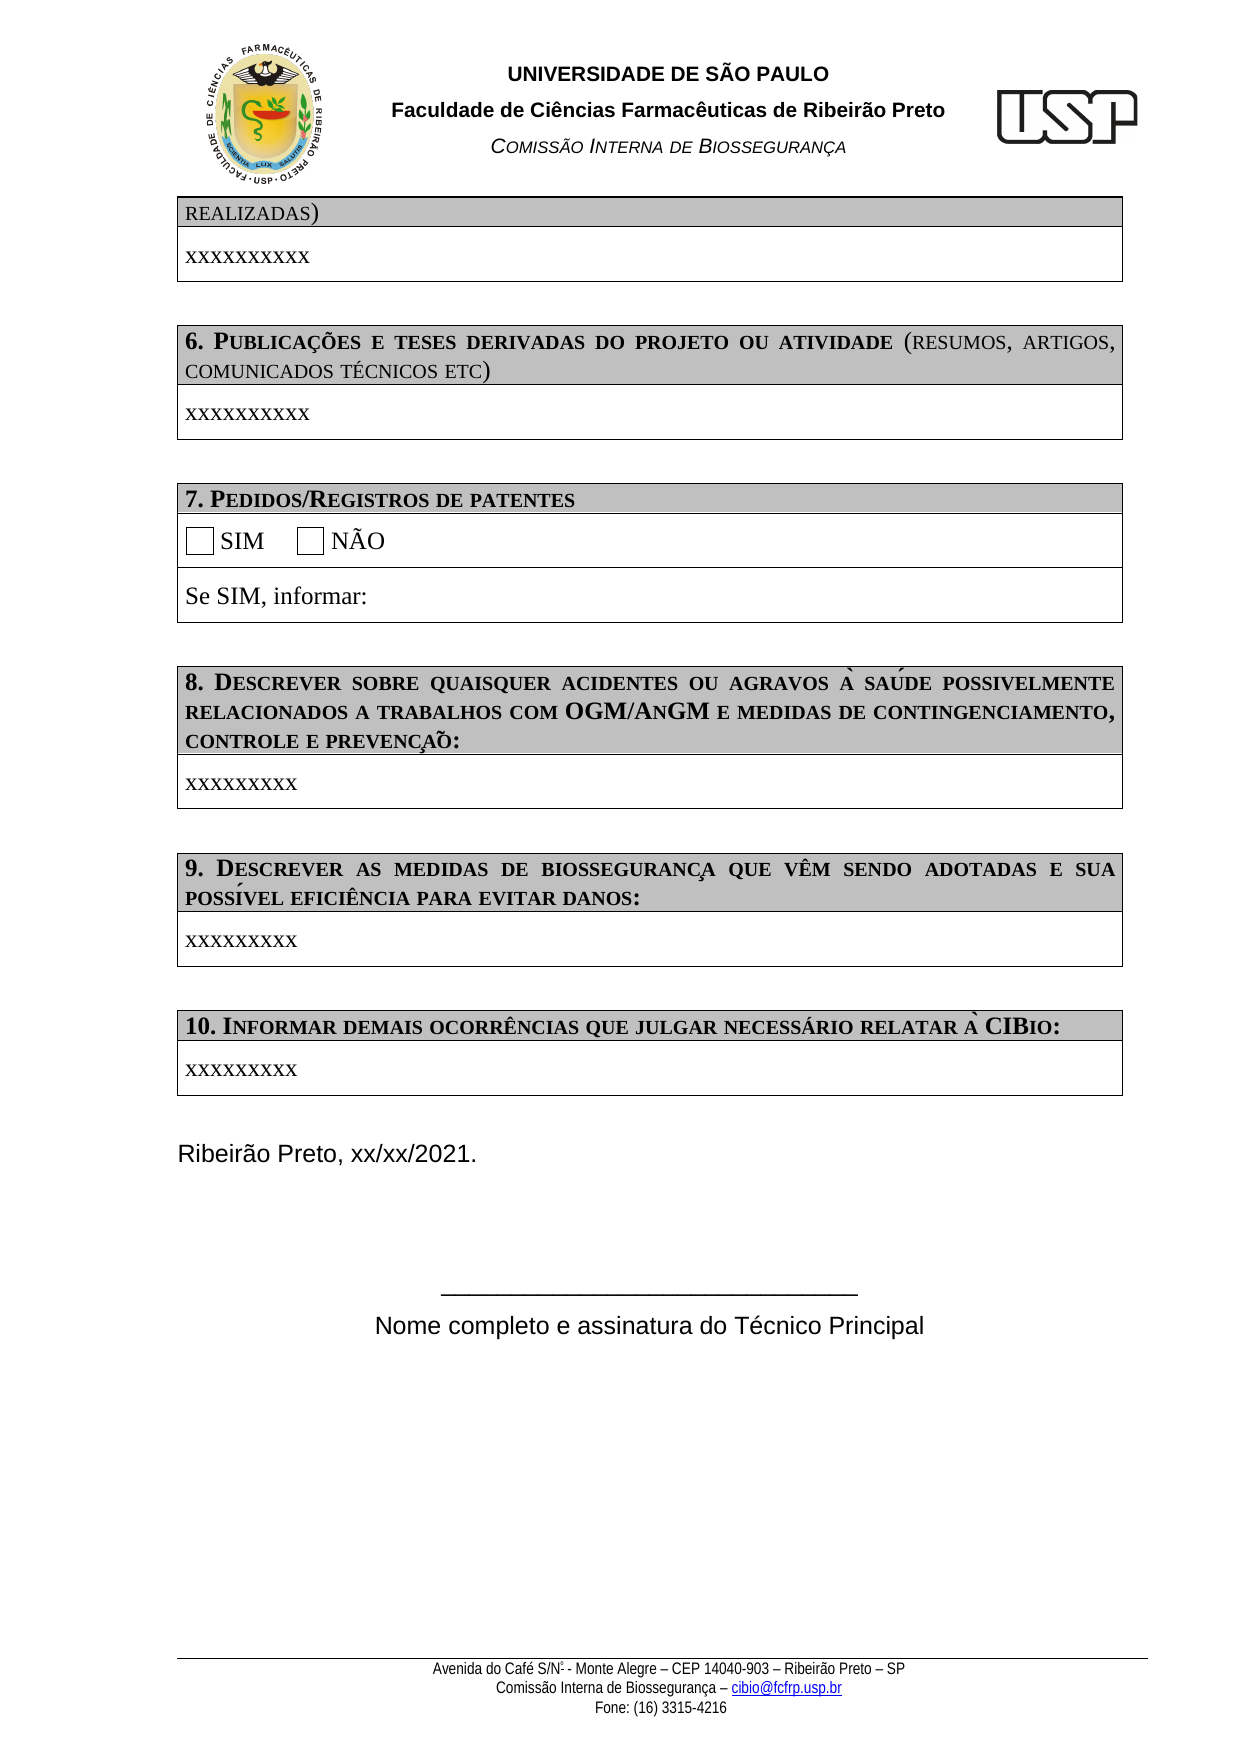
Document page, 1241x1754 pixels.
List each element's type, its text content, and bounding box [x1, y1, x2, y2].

table_header 6. Publicações e teses derivadas do projeto ou atividade (resumos, artigos, comunicados técnicos etc) [178, 326, 1122, 384]
table_header 9. Descrever as medidas de biossegurança que vêm sendo adotadas e sua possível eficiência para evitar danos: [178, 854, 1122, 911]
table_cell xxxxxxxxx [178, 1041, 1122, 1094]
table_cell xxxxxxxxxx [178, 227, 1122, 281]
table_header 10. Informar demais ocorrências que julgar necessário relatar à CIBio: [178, 1011, 1122, 1040]
table_header 8. Descrever sobre quaisquer acidentes ou agravos à saúde possivelmente relacionados a trabalhos com OGM/AnGM e medidas de contingenciamento, controle e prevenção: [178, 667, 1122, 753]
table_cell xxxxxxxxxx [178, 385, 1122, 438]
table_cell SIM NÃO [178, 514, 1122, 567]
table_header 5. Resumo dos resultados alcançados até o momento (síntese das atividades realizadas) [178, 198, 1122, 226]
table_cell Se SIM, informar: [178, 568, 1122, 622]
picture [997, 90, 1138, 144]
table_cell xxxxxxxxx [178, 912, 1122, 966]
text ______________________________ [177, 1268, 1122, 1297]
table_cell xxxxxxxxx [178, 755, 1122, 808]
table_header 7. Pedidos/Registros de patentes [178, 484, 1122, 512]
text Nome completo e assinatura do Técnico Principal [177, 1311, 1122, 1340]
picture [206, 44, 322, 184]
text Ribeirão Preto, xx/xx/2021. [177, 1139, 1122, 1167]
